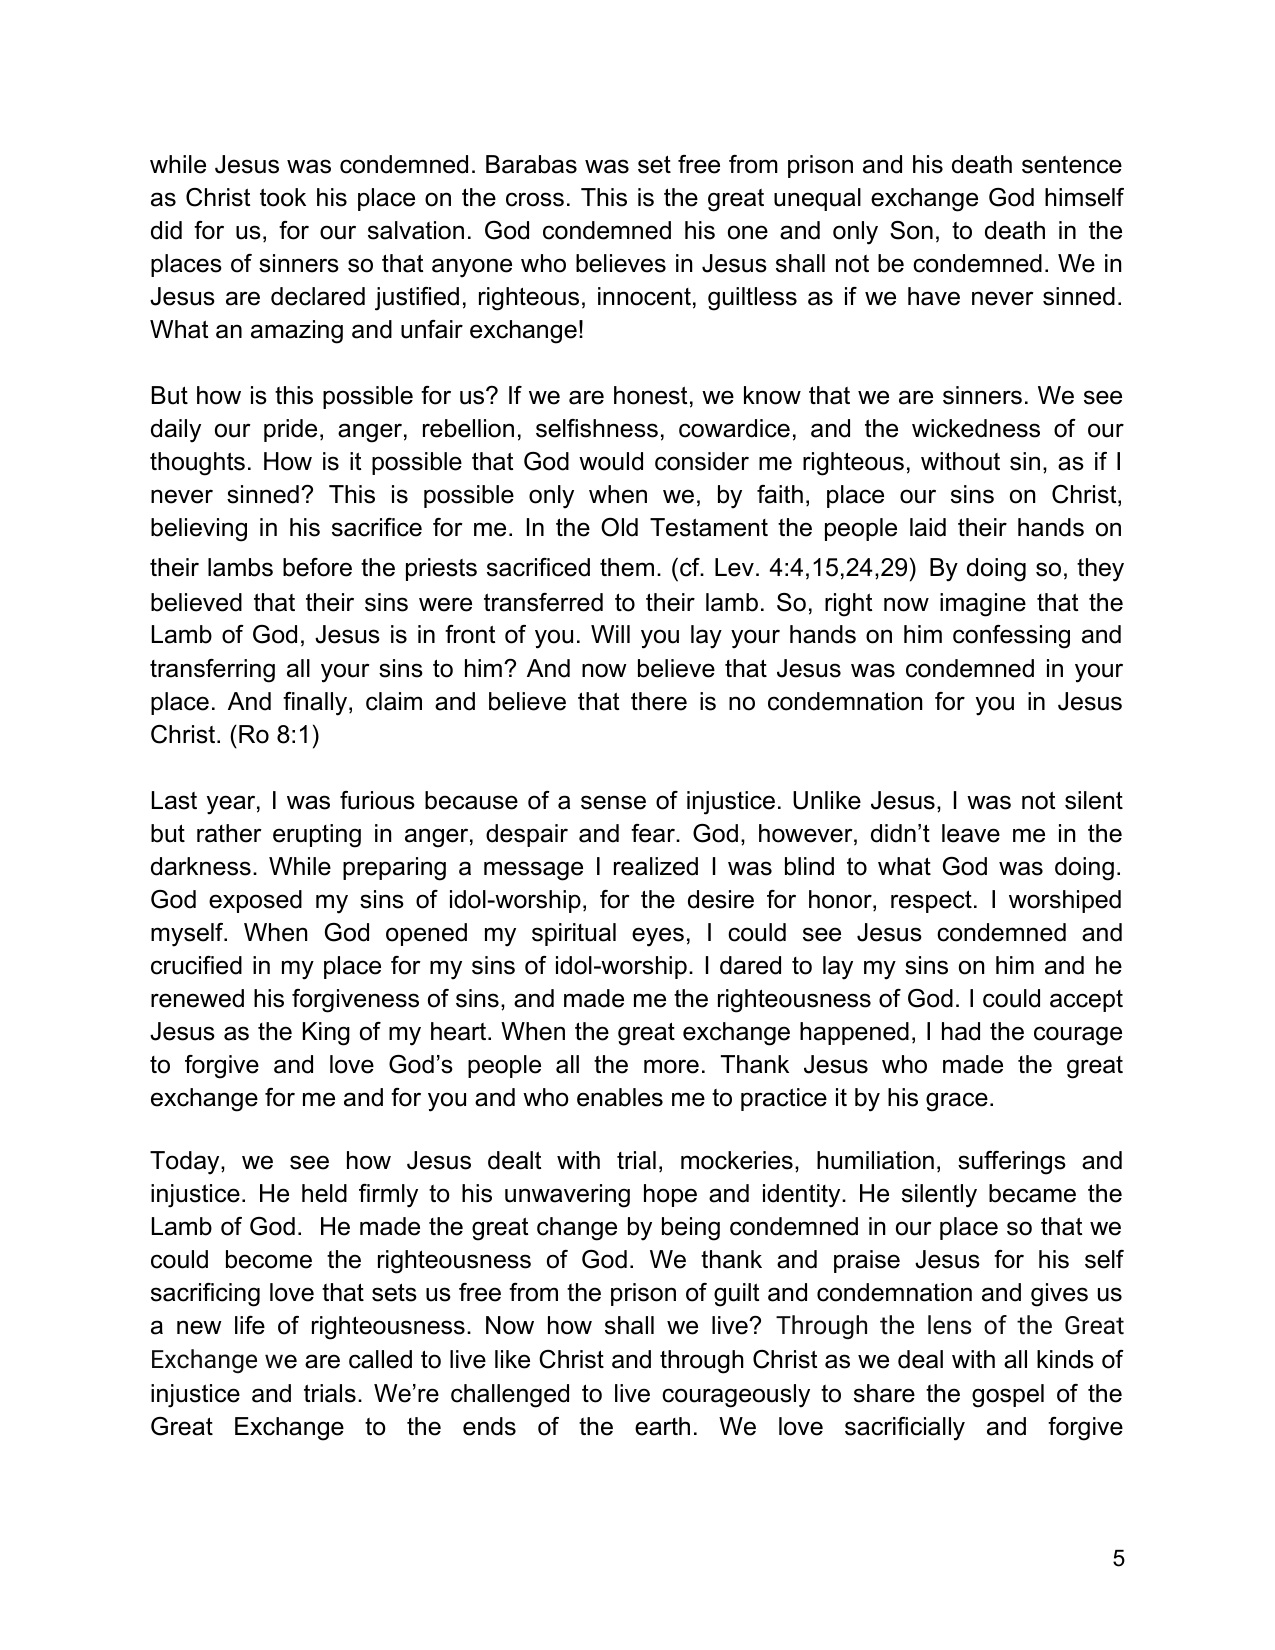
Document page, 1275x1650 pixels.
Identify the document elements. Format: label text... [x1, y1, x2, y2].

text But how is this possible for us? If we are honest, we know that we are sinners. We see daily our pride, anger, rebellion, selfishness, cowardice, and the wickedness of our thoughts. How is it possible that God would consider me righteous, without sin, as if I never sinned? This is possible only when we, by faith, place our sins on Christ, believing in his sacrifice for me. In the Old Testament the people laid their hands on their lambs before the priests sacrificed them. (cf. Lev. 4:4,15,24,29) By doing so, they believed that their sins were transferred to their lamb. So, right now imagine that the Lamb of God, Jesus is in front of you. Will you lay your hands on him confessing and transferring all your sins to him? And now believe that Jesus was condemned in your place. And finally, claim and believe that there is no condemnation for you in Jesus Christ. (Ro 8:1) [150, 381, 1125, 748]
text Last year, I was furious because of a sense of injustice. Unlike Jesus, I was not silent but rather erupting in anger, despair and fear. God, however, didn’t leave me in the darkness. While preparing a message I realized I was blind to what God was doing. God exposed my sins of idol-worship, for the desire for honor, respect. I worshiped myself. When God opened my spiritual eyes, I could see Jesus condemned and crucified in my place for my sins of idol-worship. I dared to lay my sins on him and he renewed his forgiveness of sins, and made me the righteousness of God. I could accept Jesus as the King of my heart. When the great exchange happened, I had the courage to forgive and love God’s people all the more. Thank Jesus who made the great exchange for me and for you and who enables me to practice it by his grace. [150, 786, 1125, 1112]
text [150, 1146, 1125, 1441]
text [150, 150, 1125, 344]
